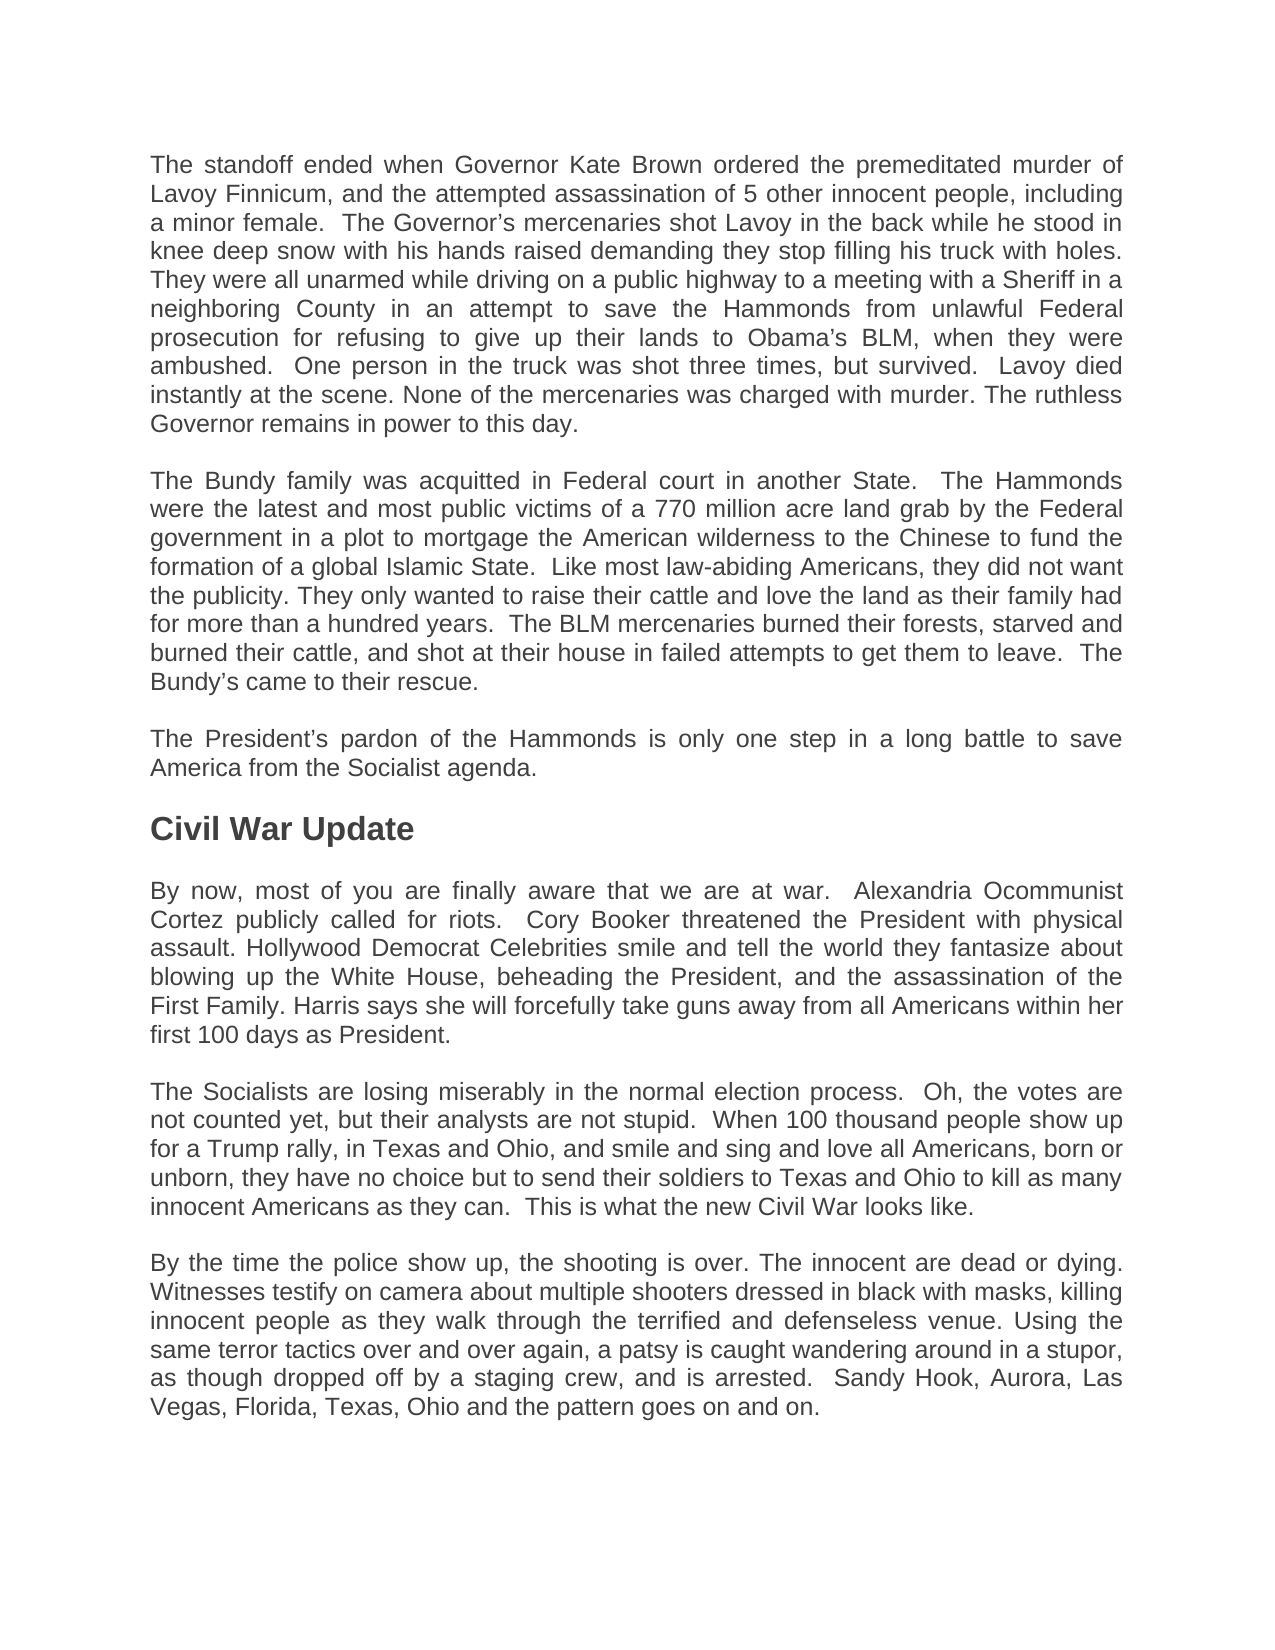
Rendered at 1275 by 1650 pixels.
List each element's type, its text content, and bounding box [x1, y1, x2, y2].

text Civil War Update [150, 809, 1125, 848]
text The Bundy family was acquitted in Federal court in another State. The Hammonds were the latest and most public victims of a 770 million acre land grab by the Federal government in a plot to mortgage the American wilderness to the Chinese to fund the formation of a global Islamic State. Like most law-abiding Americans, they did not want the publicity. They only wanted to raise their cattle and love the land as their family had for more than a hundred years. The BLM mercenaries burned their forests, starved and burned their cattle, and shot at their house in failed attempts to get them to leave. The Bundy’s came to their rescue. [150, 466, 1125, 696]
text The President’s pardon of the Hammonds is only one step in a long battle to save America from the Socialist agenda. [150, 724, 1125, 781]
text By now, most of you are finally aware that we are at war. Alexandria Ocommunist Cortez publicly called for riots. Cory Booker threatened the President with physical assault. Hollywood Democrat Celebrities smile and tell the world they fantasize about blowing up the White House, beheading the President, and the assassination of the First Family. Harris says she will forcefully take guns away from all Americans within her first 100 days as President. [150, 876, 1125, 1048]
text The Socialists are losing miserably in the normal election process. Oh, the votes are not counted yet, but their analysts are not stupid. When 100 thousand people show up for a Trump rally, in Texas and Ohio, and smile and sing and love all Americans, born or unborn, they have no choice but to send their soldiers to Texas and Ohio to kill as many innocent Americans as they can. This is what the new Civil War looks like. [150, 1077, 1125, 1220]
text By the time the police show up, the shooting is over. The innocent are dead or dying. Witnesses testify on camera about multiple shooters dressed in black with masks, killing innocent people as they walk through the terrified and defenseless venue. Using the same terror tactics over and over again, a patsy is caught wandering around in a stupor, as though dropped off by a staging crew, and is arrested. Sandy Hook, Aurora, Las Vegas, Florida, Texas, Ohio and the pattern goes on and on. [150, 1248, 1125, 1421]
text The standoff ended when Governor Kate Brown ordered the premeditated murder of Lavoy Finnicum, and the attempted assassination of 5 other innocent people, including a minor female. The Governor’s mercenaries shot Lavoy in the back while he stood in knee deep snow with his hands raised demanding they stop filling his truck with holes. They were all unarmed while driving on a public highway to a meeting with a Sheriff in a neighboring County in an attempt to save the Hammonds from unlawful Federal prosecution for refusing to give up their lands to Obama’s BLM, when they were ambushed. One person in the truck was shot three times, but survived. Lavoy died instantly at the scene. None of the mercenaries was charged with murder. The ruthless Governor remains in power to this day. [150, 150, 1125, 437]
